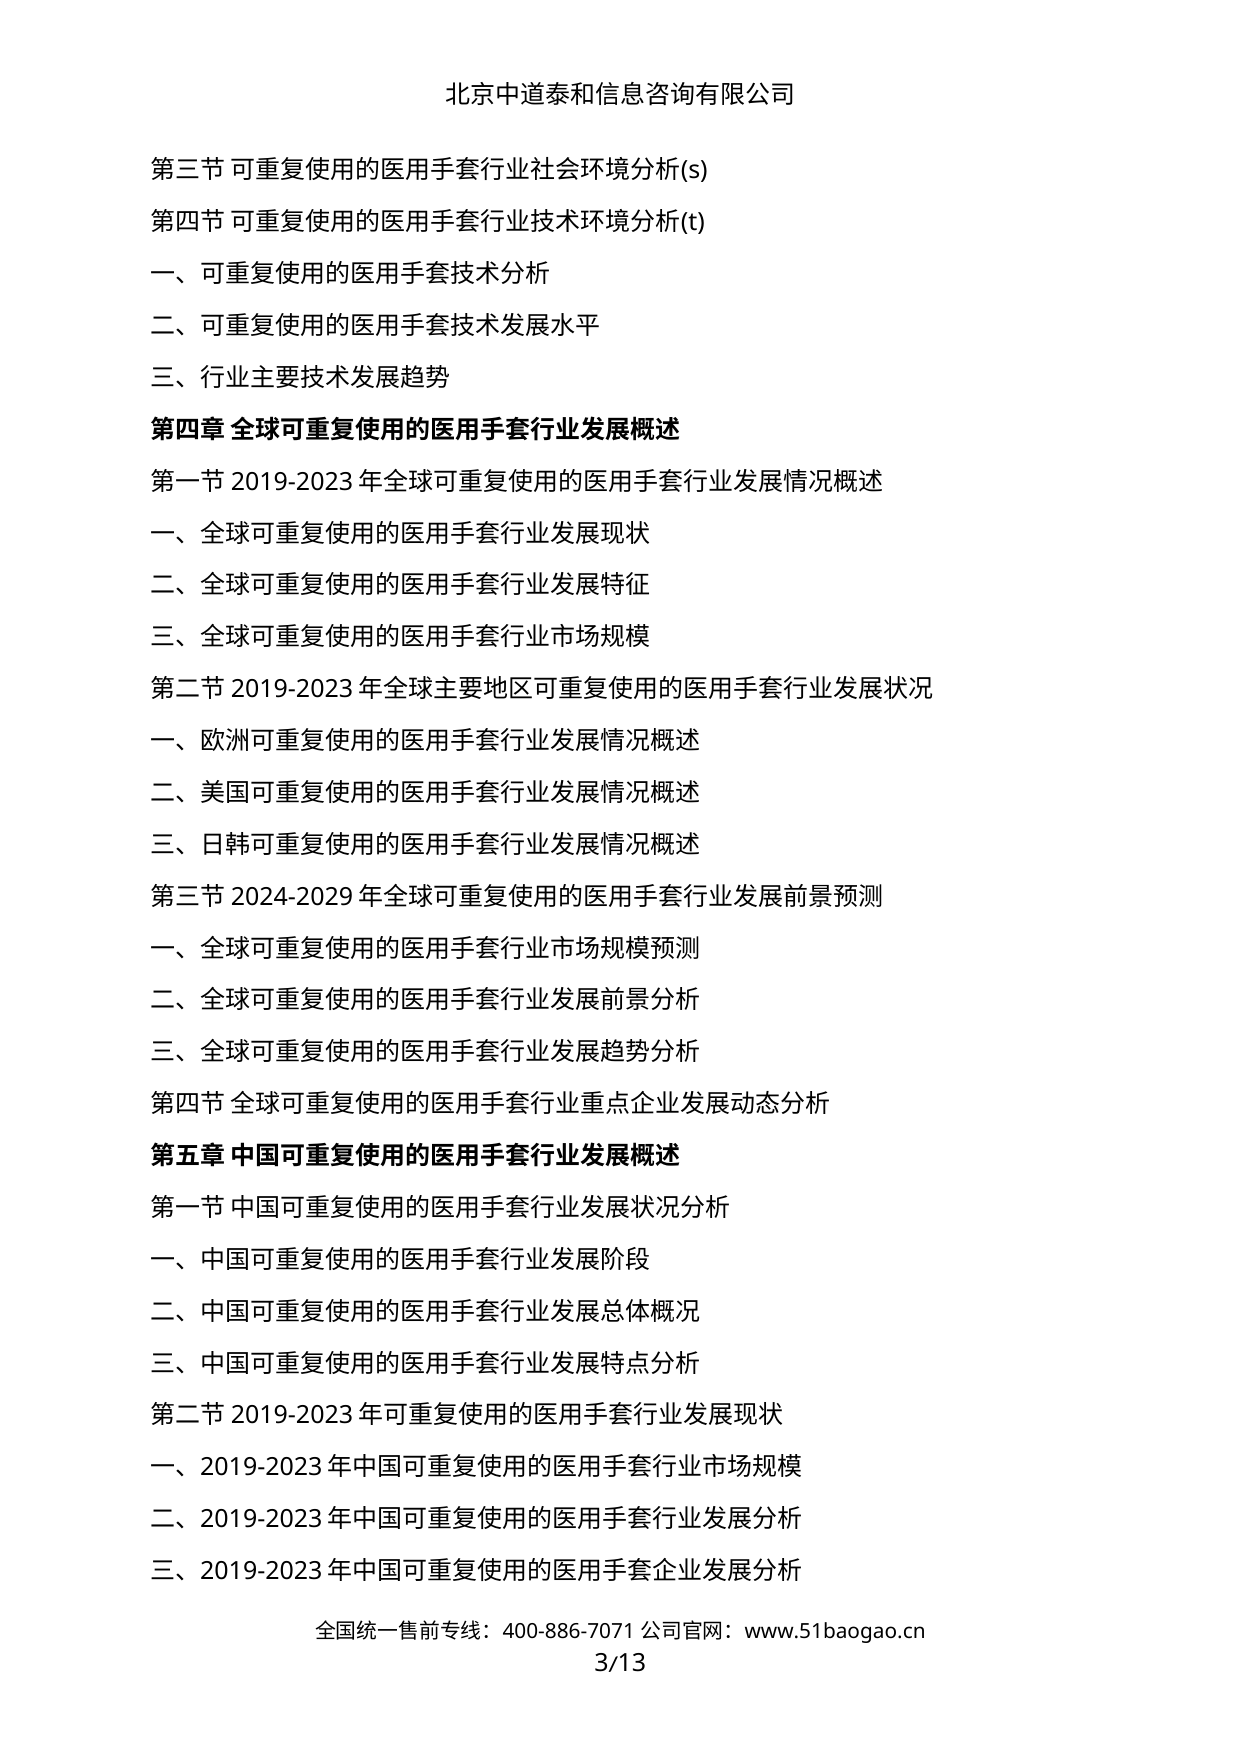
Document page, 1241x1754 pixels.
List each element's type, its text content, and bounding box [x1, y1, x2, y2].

text 三、全球可重复使用的医用手套行业市场规模 [150, 617, 1090, 653]
text 二、全球可重复使用的医用手套行业发展前景分析 [150, 980, 1090, 1016]
text 第一节 2019-2023年全球可重复使用的医用手套行业发展情况概述 [150, 461, 1090, 497]
text 二、中国可重复使用的医用手套行业发展总体概况 [150, 1291, 1090, 1327]
text 第五章 中国可重复使用的医用手套行业发展概述 [150, 1136, 1090, 1172]
text 二、全球可重复使用的医用手套行业发展特征 [150, 565, 1090, 601]
text 第一节 中国可重复使用的医用手套行业发展状况分析 [150, 1187, 1090, 1224]
text 第三节 2024-2029年全球可重复使用的医用手套行业发展前景预测 [150, 876, 1090, 912]
text 第二节 2019-2023年全球主要地区可重复使用的医用手套行业发展状况 [150, 669, 1090, 705]
text 二、可重复使用的医用手套技术发展水平 [150, 306, 1090, 342]
text 三、2019-2023年中国可重复使用的医用手套企业发展分析 [150, 1551, 1090, 1587]
text 第四节 全球可重复使用的医用手套行业重点企业发展动态分析 [150, 1084, 1090, 1120]
text 一、2019-2023年中国可重复使用的医用手套行业市场规模 [150, 1447, 1090, 1483]
text 二、2019-2023年中国可重复使用的医用手套行业发展分析 [150, 1499, 1090, 1535]
text 一、可重复使用的医用手套技术分析 [150, 254, 1090, 290]
text 第四章 全球可重复使用的医用手套行业发展概述 [150, 409, 1090, 446]
text 三、日韩可重复使用的医用手套行业发展情况概述 [150, 824, 1090, 861]
text 一、全球可重复使用的医用手套行业发展现状 [150, 513, 1090, 549]
text 三、行业主要技术发展趋势 [150, 357, 1090, 394]
text 第三节 可重复使用的医用手套行业社会环境分析(s) [150, 150, 1090, 186]
text 三、全球可重复使用的医用手套行业发展趋势分析 [150, 1032, 1090, 1068]
text 二、美国可重复使用的医用手套行业发展情况概述 [150, 772, 1090, 809]
text 一、中国可重复使用的医用手套行业发展阶段 [150, 1239, 1090, 1276]
text 第二节 2019-2023年可重复使用的医用手套行业发展现状 [150, 1395, 1090, 1431]
text 第四节 可重复使用的医用手套行业技术环境分析(t) [150, 202, 1090, 238]
text 一、全球可重复使用的医用手套行业市场规模预测 [150, 928, 1090, 964]
text 一、欧洲可重复使用的医用手套行业发展情况概述 [150, 721, 1090, 757]
text 三、中国可重复使用的医用手套行业发展特点分析 [150, 1343, 1090, 1379]
